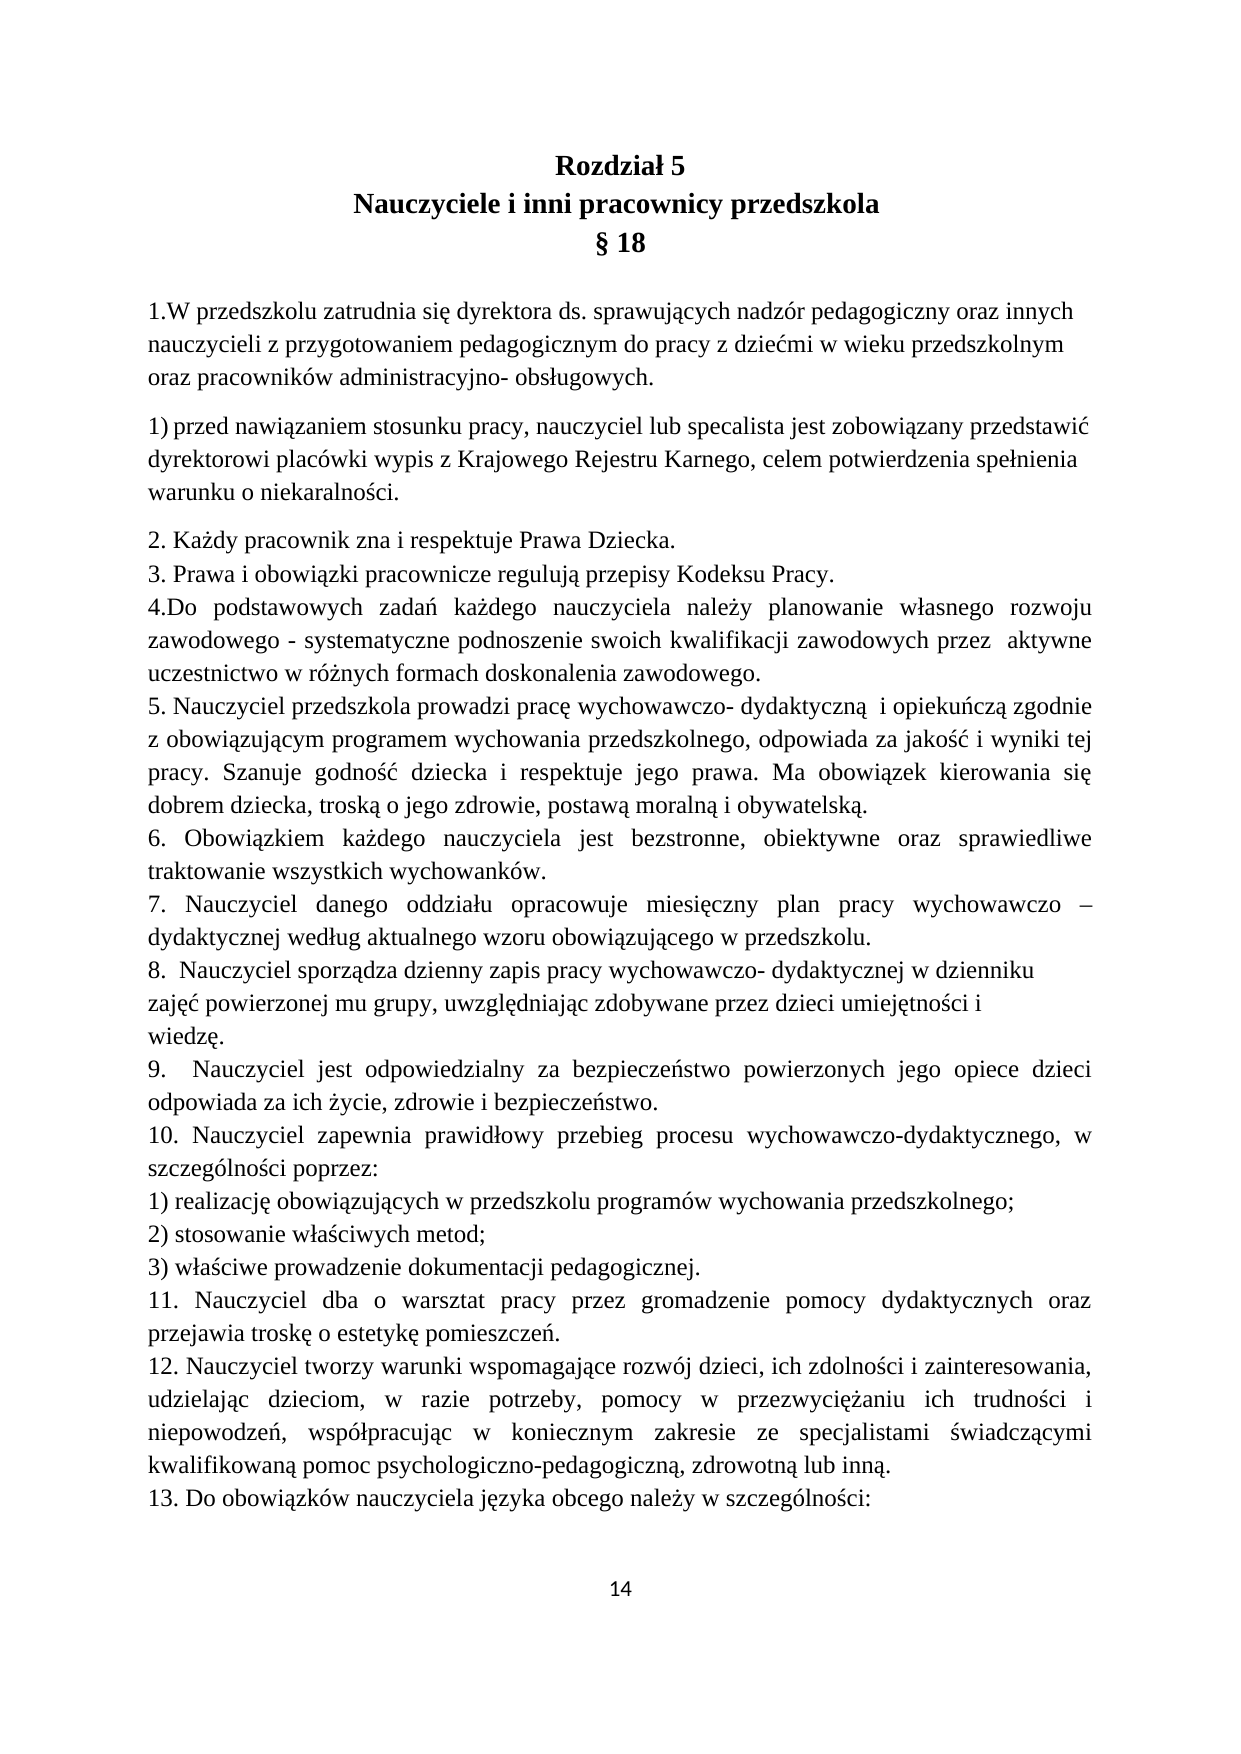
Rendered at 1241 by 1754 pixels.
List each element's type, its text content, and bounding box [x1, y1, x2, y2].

text 9. Nauczyciel jest odpowiedzialny za bezpieczeństwo powierzonych jego opiece dzieci odpowiada za ich życie, zdrowie i bezpieczeństwo. [148, 1054, 1093, 1116]
text 10. Nauczyciel zapewnia prawidłowy przebieg procesu wychowawczo-dydaktycznego, w szczególności poprzez: [148, 1120, 1093, 1182]
text 1) przed nawiązaniem stosunku pracy, nauczyciel lub specalista jest zobowiązany przedstawić dyrektorowi placówki wypis z Krajowego Rejestru Karnego, celem potwierdzenia spełnienia warunku o niekaralności. [148, 411, 1093, 506]
text zajęć powierzonej mu grupy, uwzględniając zdobywane przez dzieci umiejętności i [148, 988, 1093, 1017]
text § 18 [148, 225, 1093, 258]
text Nauczyciele i inni pracownicy przedszkola [148, 186, 1093, 220]
text 4.Do podstawowych zadań każdego nauczyciela należy planowanie własnego rozwoju zawodowego - systematyczne podnoszenie swoich kwalifikacji zawodowych przez aktywne uczestnictwo w różnych formach doskonalenia zawodowego. [148, 592, 1093, 686]
text 1.W przedszkolu zatrudnia się dyrektora ds. sprawujących nadzór pedagogiczny oraz innych nauczycieli z przygotowaniem pedagogicznym do pracy z dziećmi w wieku przedszkolnym oraz pracowników administracyjno- obsługowych. [148, 296, 1093, 391]
text 13. Do obowiązków nauczyciela języka obcego należy w szczególności: [148, 1483, 1093, 1512]
text 3) właściwe prowadzenie dokumentacji pedagogicznej. [148, 1252, 1093, 1281]
text 8. Nauczyciel sporządza dzienny zapis pracy wychowawczo- dydaktycznej w dzienniku [148, 955, 1093, 984]
text 12. Nauczyciel tworzy warunki wspomagające rozwój dzieci, ich zdolności i zainteresowania, udzielając dzieciom, w razie potrzeby, pomocy w przezwyciężaniu ich trudności i niepowodzeń, współpracując w koniecznym zakresie ze specjalistami świadczącymi kwalifikowaną pomoc psychologiczno-pedagogiczną, zdrowotną lub inną. [148, 1351, 1093, 1479]
text 5. Nauczyciel przedszkola prowadzi pracę wychowawczo- dydaktyczną i opiekuńczą zgodnie z obowiązującym programem wychowania przedszkolnego, odpowiada za jakość i wyniki tej pracy. Szanuje godność dziecka i respektuje jego prawa. Ma obowiązek kierowania się dobrem dziecka, troską o jego zdrowie, postawą moralną i obywatelską. [148, 691, 1093, 818]
text wiedzę. [148, 1021, 1093, 1050]
text Rozdział 5 [148, 148, 1093, 181]
text 1) realizację obowiązujących w przedszkolu programów wychowania przedszkolnego; [148, 1186, 1093, 1215]
text 2. Każdy pracownik zna i respektuje Prawa Dziecka. [148, 526, 1093, 554]
text 6. Obowiązkiem każdego nauczyciela jest bezstronne, obiektywne oraz sprawiedliwe traktowanie wszystkich wychowanków. [148, 823, 1093, 884]
text 3. Prawa i obowiązki pracownicze regulują przepisy Kodeksu Pracy. [148, 559, 1093, 587]
text 2) stosowanie właściwych metod; [148, 1219, 1093, 1248]
text 11. Nauczyciel dba o warsztat pracy przez gromadzenie pomocy dydaktycznych oraz przejawia troskę o estetykę pomieszczeń. [148, 1285, 1093, 1347]
text 7. Nauczyciel danego oddziału opracowuje miesięczny plan pracy wychowawczo –dydaktycznej według aktualnego wzoru obowiązującego w przedszkolu. [148, 889, 1093, 951]
